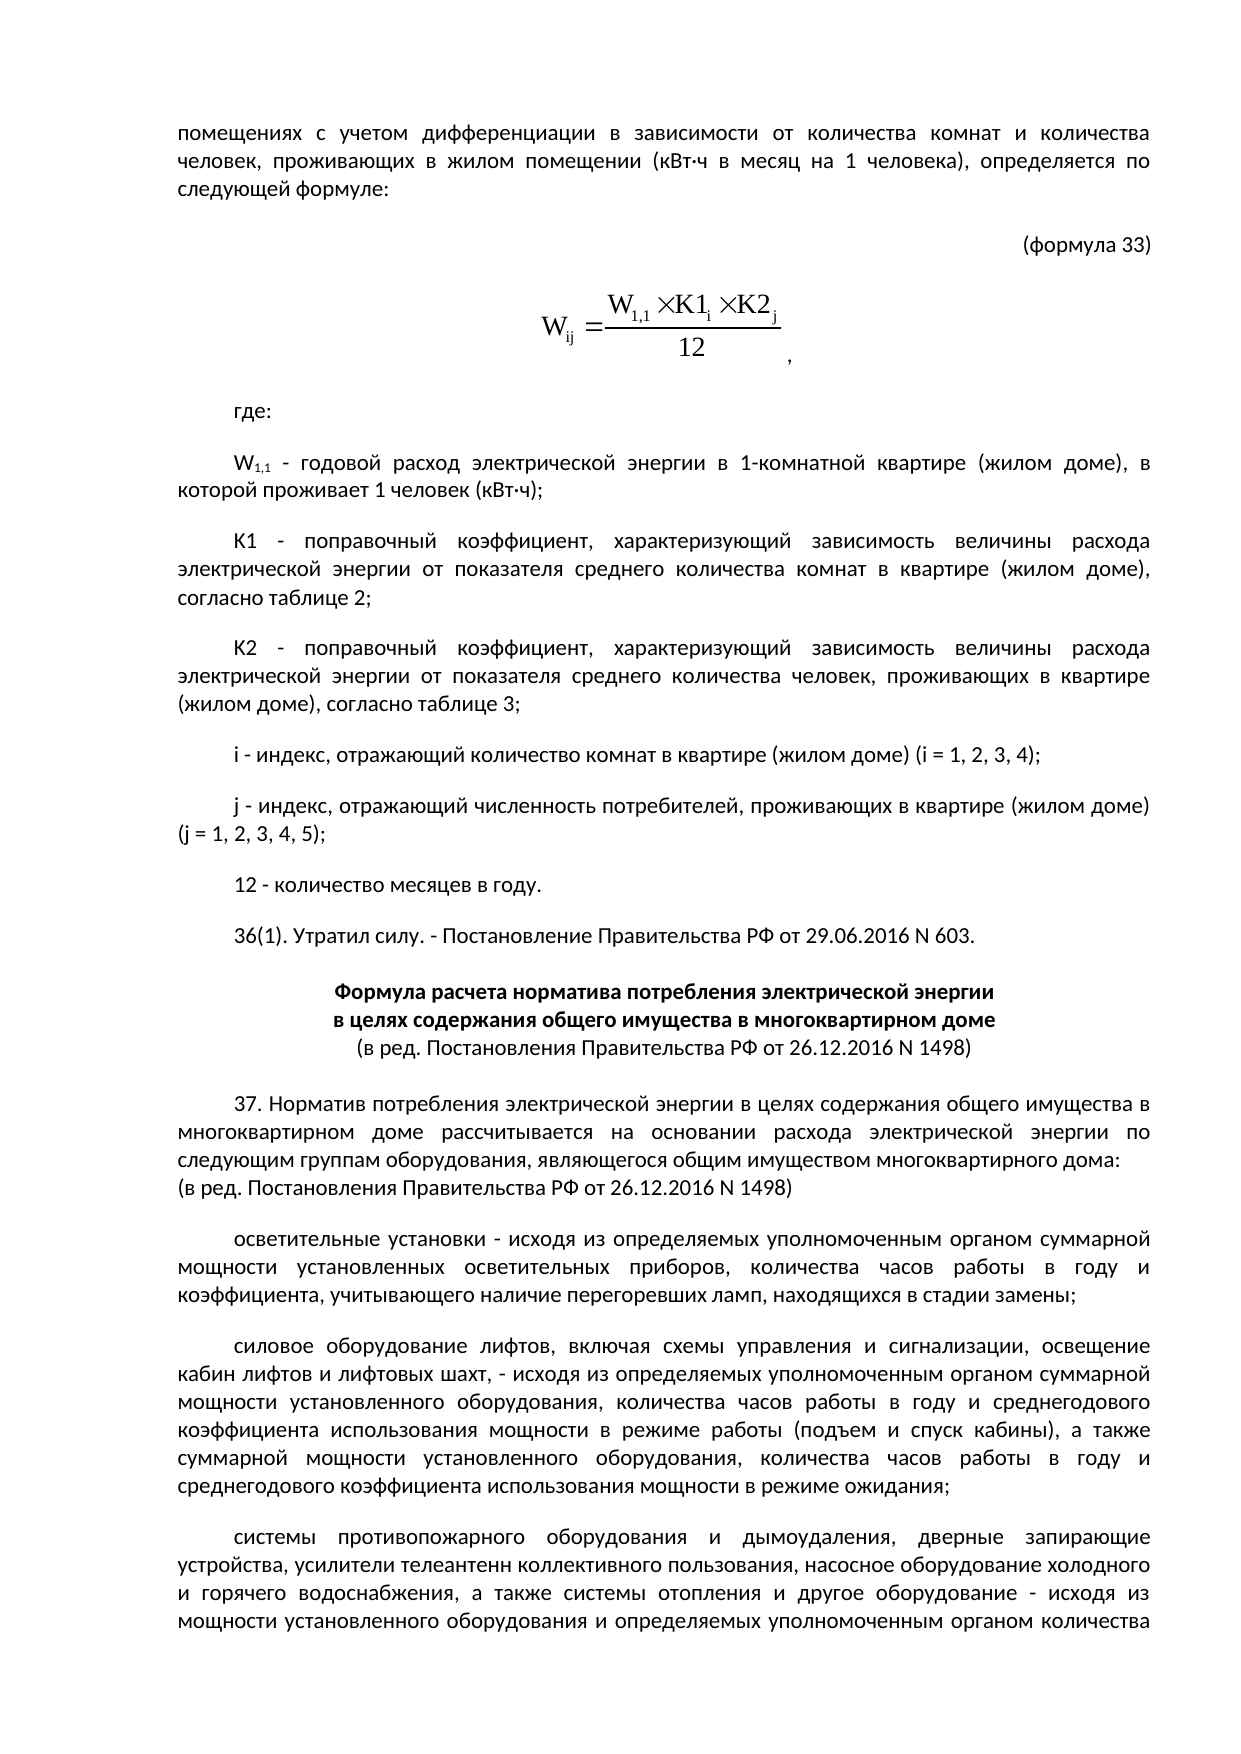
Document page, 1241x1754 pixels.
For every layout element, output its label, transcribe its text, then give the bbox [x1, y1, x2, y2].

text 36(1). Утратил силу. - Постановление Правительства РФ от 29.06.2016 N 603. [177, 921, 1152, 949]
text (в ред. Постановления Правительства РФ от 26.12.2016 N 1498) [177, 1033, 1152, 1061]
text , [177, 286, 1152, 369]
text W1,1 - годовой расход электрической энергии в 1-комнатной квартире (жилом доме), в которой проживает 1 человек (кВт·ч); [177, 448, 1152, 504]
text K2 - поправочный коэффициент, характеризующий зависимость величины расхода электрической энергии от показателя среднего количества человек, проживающих в квартире (жилом доме), согласно таблице 3; [177, 633, 1152, 718]
text (формула 33) [177, 230, 1152, 258]
text K1 - поправочный коэффициент, характеризующий зависимость величины расхода электрической энергии от показателя среднего количества комнат в квартире (жилом доме), согласно таблице 2; [177, 527, 1152, 611]
text j - индекс, отражающий численность потребителей, проживающих в квартире (жилом доме) (j = 1, 2, 3, 4, 5); [177, 791, 1152, 847]
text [177, 1522, 1152, 1634]
title в целях содержания общего имущества в многоквартирном доме [177, 1005, 1152, 1033]
text i - индекс, отражающий количество комнат в квартире (жилом доме) (i = 1, 2, 3, 4); [177, 741, 1152, 768]
text осветительные установки - исходя из определяемых уполномоченным органом суммарной мощности установленных осветительных приборов, количества часов работы в году и коэффициента, учитывающего наличие перегоревших ламп, находящихся в стадии замены; [177, 1224, 1152, 1308]
text 37. Норматив потребления электрической энергии в целях содержания общего имущества в многоквартирном доме рассчитывается на основании расхода электрической энергии по следующим группам оборудования, являющегося общим имуществом многоквартирного дома: [177, 1089, 1152, 1173]
title Формула расчета норматива потребления электрической энергии [177, 977, 1152, 1005]
text (в ред. Постановления Правительства РФ от 26.12.2016 N 1498) [177, 1173, 1152, 1202]
text где: [177, 397, 1152, 425]
text 12 - количество месяцев в году. [177, 870, 1152, 898]
text силовое оборудование лифтов, включая схемы управления и сигнализации, освещение кабин лифтов и лифтовых шахт, - исходя из определяемых уполномоченным органом суммарной мощности установленного оборудования, количества часов работы в году и среднегодового коэффициента использования мощности в режиме работы (подъем и спуск кабины), а также суммарной мощности установленного оборудования, количества часов работы в году и среднегодового коэффициента использования мощности в режиме ожидания; [177, 1331, 1152, 1499]
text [177, 118, 1152, 202]
